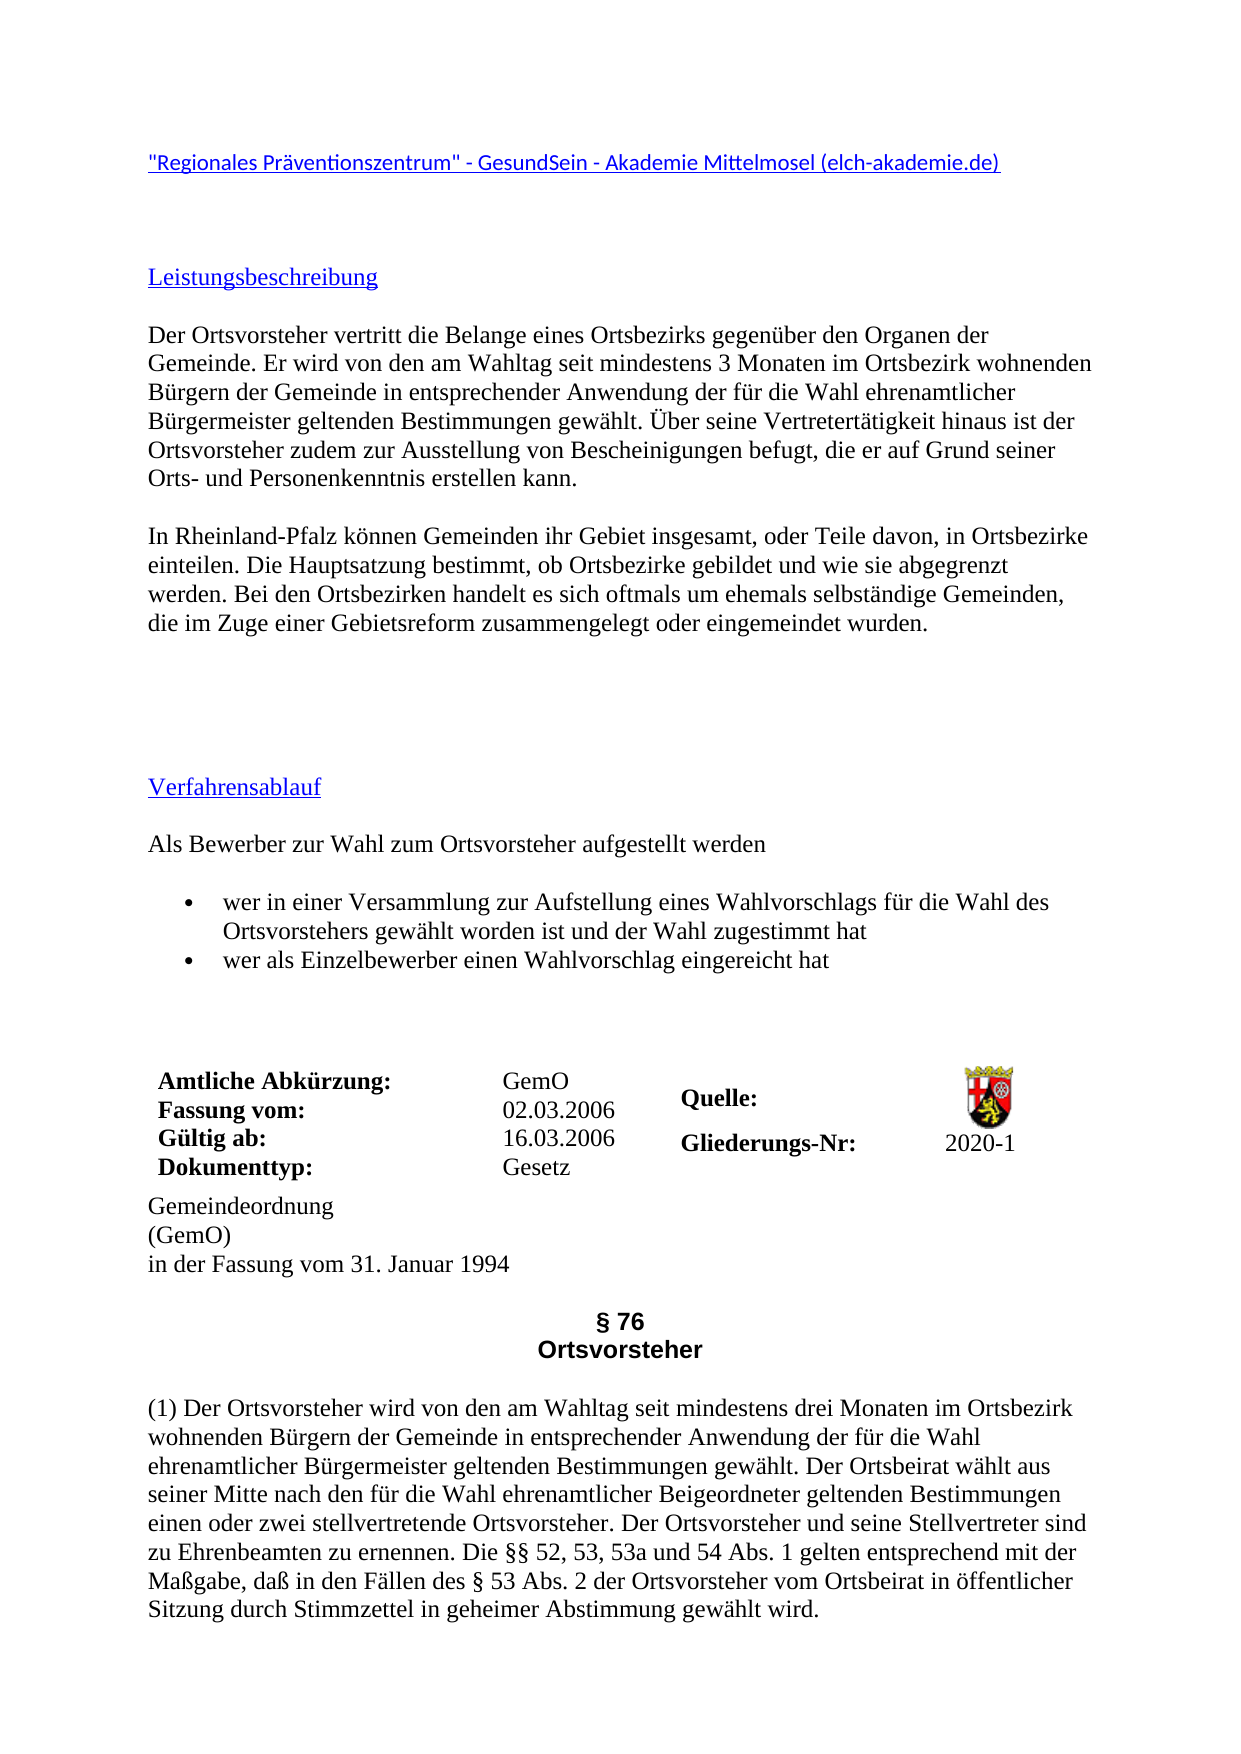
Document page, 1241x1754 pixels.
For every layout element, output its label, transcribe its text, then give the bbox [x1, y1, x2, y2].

table_header [148, 1056, 1093, 1191]
list wer als Einzelbewerber einen Wahlvorschlag eingereicht hat [185, 945, 1093, 974]
picture [944, 1066, 1034, 1129]
text Leistungsbeschreibung [148, 262, 1093, 291]
text § 76 Ortsvorsteher [148, 1307, 1093, 1364]
list wer in einer Versammlung zur Aufstellung eines Wahlvorschlags für die Wahl des Ortsvorstehers gewählt worden ist und der Wahl zugestimmt hat [185, 887, 1093, 945]
text Verfahrensablauf [148, 772, 1093, 800]
text Gemeindeordnung (GemO) in der Fassung vom 31. Januar 1994 [148, 1191, 1093, 1277]
text "Regionales Präventionszentrum" - GesundSein - Akademie Mittelmosel (elch-akademie.de) [148, 148, 1093, 176]
text Der Ortsvorsteher vertritt die Belange eines Ortsbezirks gegenüber den Organen der Gemeinde. Er wird von den am Wahltag seit mindestens 3 Monaten im Ortsbezirk wohnenden Bürgern der Gemeinde in entsprechender Anwendung der für die Wahl ehrenamtlicher Bürgermeister geltenden Bestimmungen gewählt. Über seine Vertretertätigkeit hinaus ist der Ortsvorsteher zudem zur Ausstellung von Bescheinigungen befugt, die er auf Grund seiner Orts- und Personenkenntnis erstellen kann. [148, 320, 1093, 492]
text (1) Der Ortsvorsteher wird von den am Wahltag seit mindestens drei Monaten im Ortsbezirk wohnenden Bürgern der Gemeinde in entsprechender Anwendung der für die Wahl ehrenamtlicher Bürgermeister geltenden Bestimmungen gewählt. Der Ortsbeirat wählt aus seiner Mitte nach den für die Wahl ehrenamtlicher Beigeordneter geltenden Bestimmungen einen oder zwei stellvertretende Ortsvorsteher. Der Ortsvorsteher und seine Stellvertreter sind zu Ehrenbeamten zu ernennen. Die §§ 52, 53, 53a und 54 Abs. 1 gelten entsprechend mit der Maßgabe, daß in den Fällen des § 53 Abs. 2 der Ortsvorsteher vom Ortsbeirat in öffentlicher Sitzung durch Stimmzettel in geheimer Abstimmung gewählt wird. [148, 1393, 1093, 1623]
text In Rheinland-Pfalz können Gemeinden ihr Gebiet insgesamt, oder Teile davon, in Ortsbezirke einteilen. Die Hauptsatzung bestimmt, ob Ortsbezirke gebildet und wie sie abgegrenzt werden. Bei den Ortsbezirken handelt es sich oftmals um ehemals selbständige Gemeinden, die im Zuge einer Gebietsreform zusammengelegt oder eingemeindet wurden. [148, 521, 1093, 636]
text Als Bewerber zur Wahl zum Ortsvorsteher aufgestellt werden [148, 829, 1093, 858]
